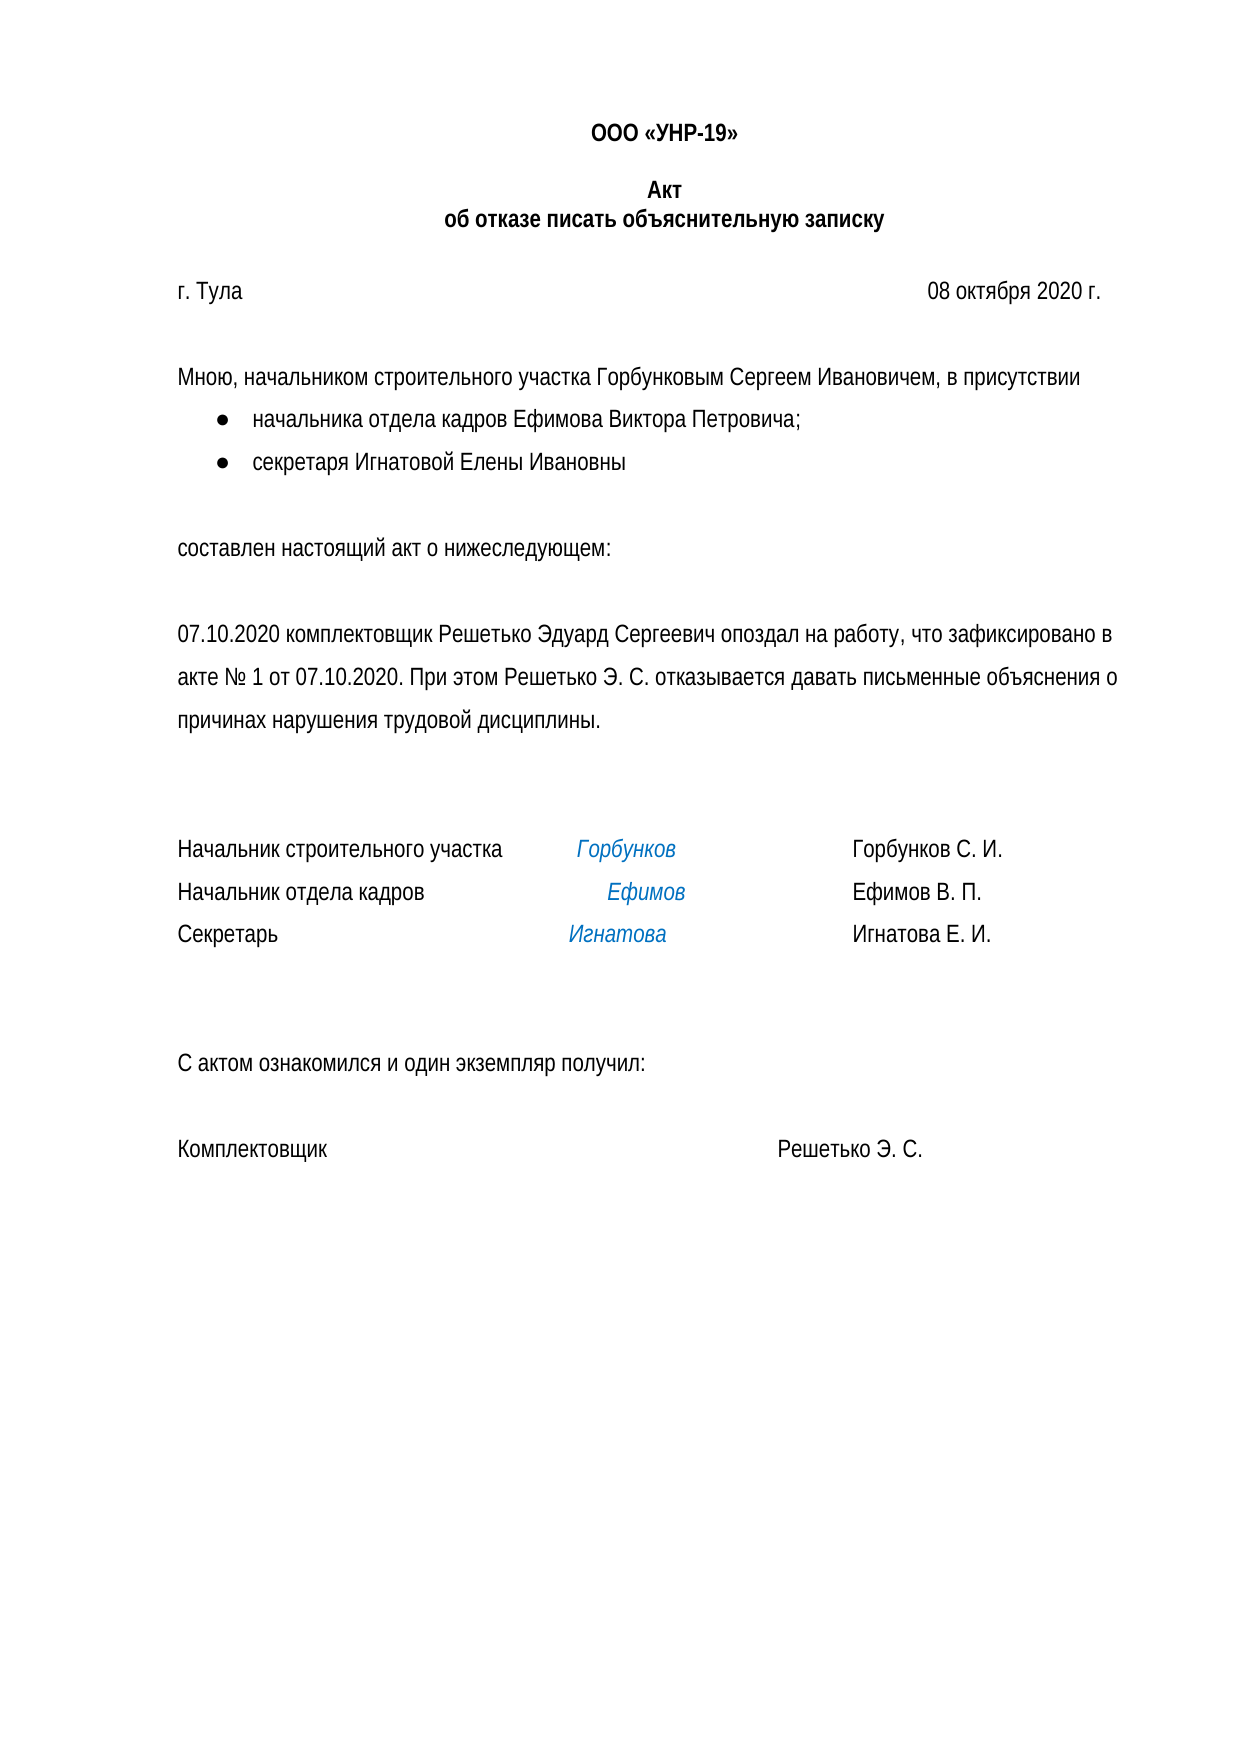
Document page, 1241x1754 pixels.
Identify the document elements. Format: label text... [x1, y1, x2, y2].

text об отказе писать объяснительную записку [177, 204, 1152, 233]
text ООО «УНР-19» [177, 118, 1152, 147]
text Мною, начальником строительного участка Горбунковым Сергеем Ивановичем, в присутствии [177, 361, 1152, 390]
text Начальник отдела кадров Ефимов Ефимов В. П. [177, 876, 1152, 905]
text С актом ознакомился и один экземпляр получил: [177, 1048, 1152, 1077]
text 07.10.2020 комплектовщик Решетько Эдуард Сергеевич опоздал на работу, что зафиксировано в акте № 1 от 07.10.2020. При этом Решетько Э. С. отказывается давать письменные объяснения о причинах нарушения трудовой дисциплины. [177, 619, 1152, 733]
text Секретарь Игнатова Игнатова Е. И. [177, 919, 1152, 948]
text Акт [177, 175, 1152, 204]
list секретаря Игнатовой Елены Ивановны [215, 447, 1152, 476]
list начальника отдела кадров Ефимова Виктора Петровича; [215, 404, 1152, 433]
text Комплектовщик Решетько Э. С. [177, 1134, 1152, 1163]
text составлен настоящий акт о нижеследующем: [177, 533, 1152, 562]
text Начальник строительного участка Горбунков Горбунков С. И. [177, 833, 1152, 862]
text г. Тула 08 октября 2020 г. [177, 276, 1152, 304]
